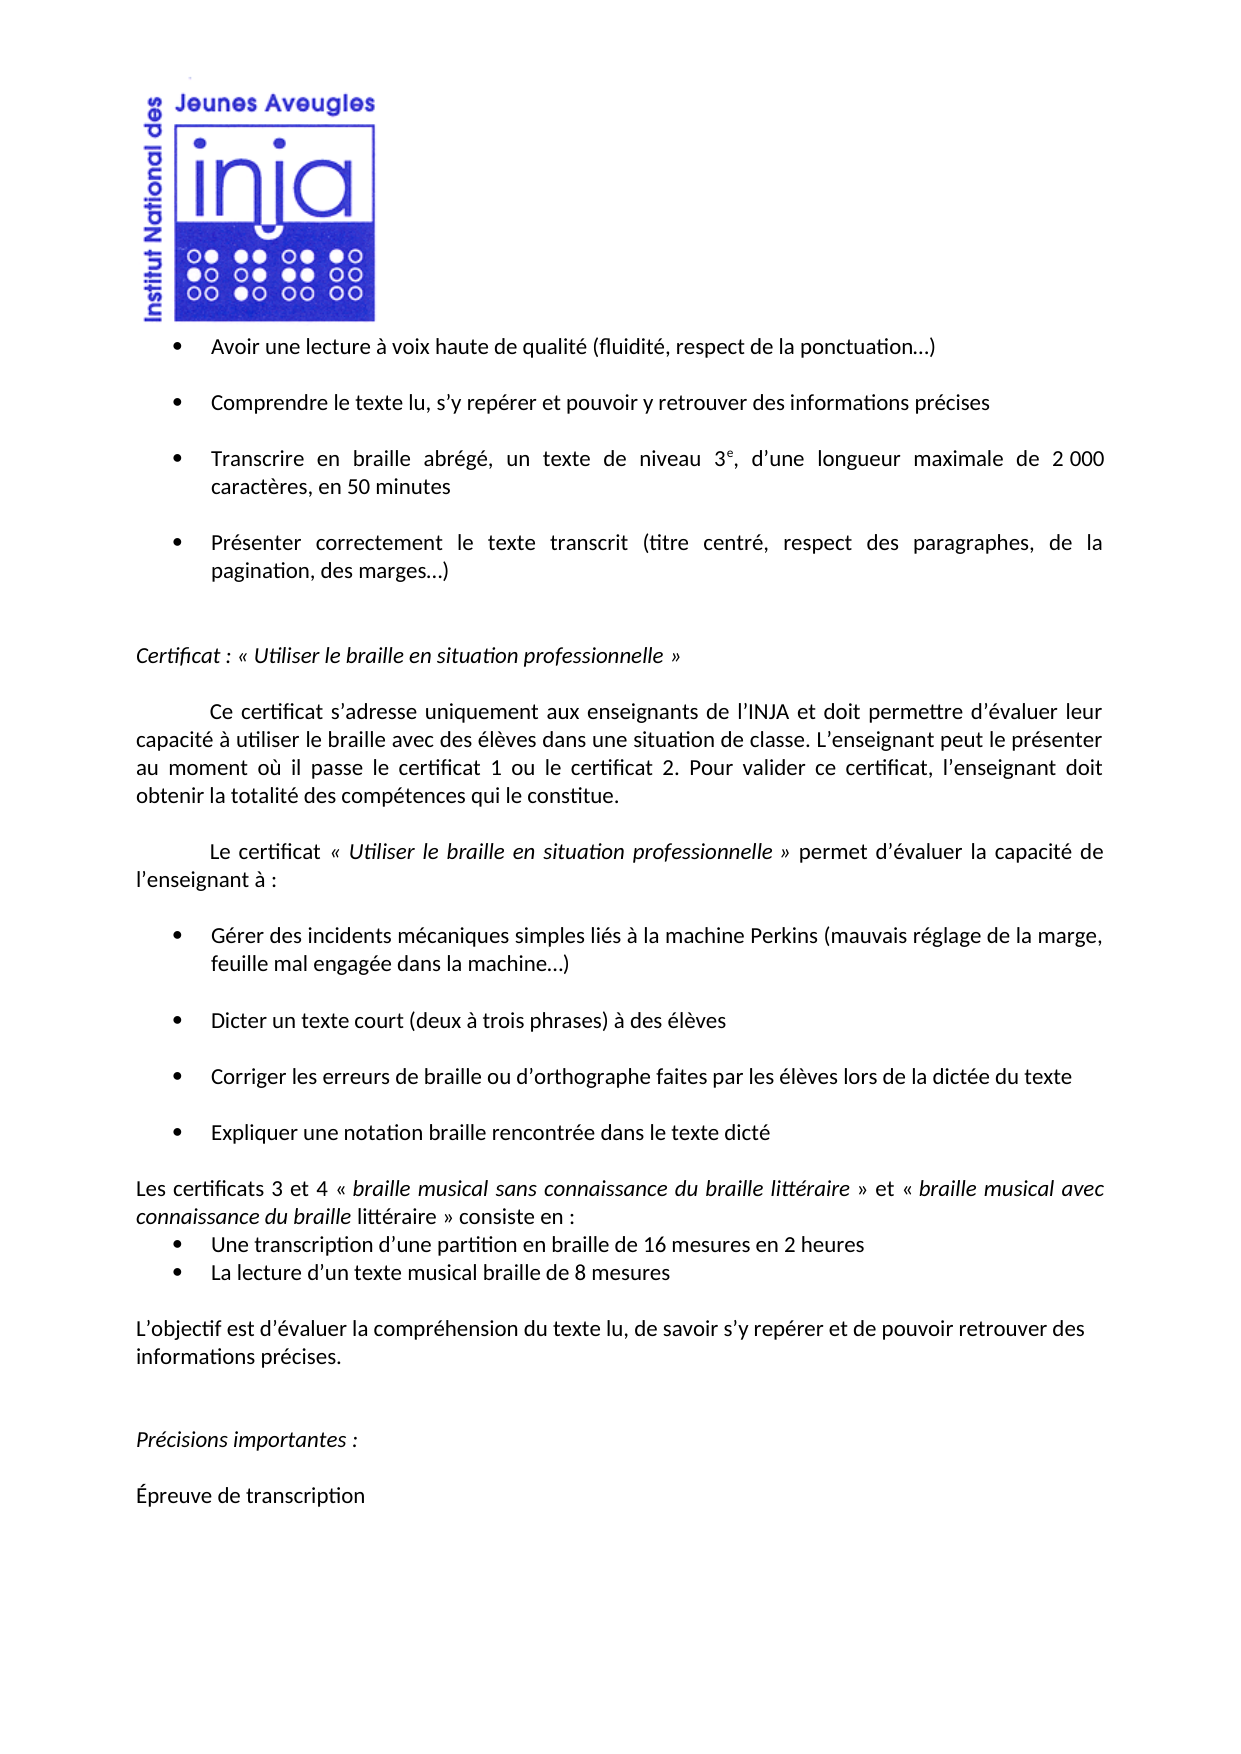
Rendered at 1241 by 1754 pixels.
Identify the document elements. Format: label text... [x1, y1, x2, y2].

list Une transcription d’une partition en braille de 16 mesures en 2 heures [173, 1230, 1104, 1258]
list Comprendre le texte lu, s’y repérer et pouvoir y retrouver des informations précises [173, 388, 1104, 416]
text Certificat : « Utiliser le braille en situation professionnelle » [136, 641, 1104, 669]
text Les certificats 3 et 4 « braille musical sans connaissance du braille littéraire » et « braille musical avec connaissance du braille littéraire » consiste en : [136, 1174, 1104, 1230]
picture [135, 73, 396, 333]
text Précisions importantes : [136, 1425, 1104, 1453]
list Corriger les erreurs de braille ou d’orthographe faites par les élèves lors de la dictée du texte [173, 1062, 1104, 1090]
list Transcrire en braille abrégé, un texte de niveau 3e, d’une longueur maximale de 2 000 caractères, en 50 minutes [173, 444, 1104, 500]
text Le certificat « Utiliser le braille en situation professionnelle » permet d’évaluer la capacité de l’enseignant à : [136, 837, 1104, 893]
list Gérer des incidents mécaniques simples liés à la machine Perkins (mauvais réglage de la marge, feuille mal engagée dans la machine…) [173, 921, 1104, 977]
list La lecture d’un texte musical braille de 8 mesures [173, 1258, 1104, 1286]
list Dicter un texte court (deux à trois phrases) à des élèves [173, 1006, 1104, 1034]
list Présenter correctement le texte transcrit (titre centré, respect des paragraphes, de la pagination, des marges…) [173, 528, 1104, 584]
text L’objectif est d’évaluer la compréhension du texte lu, de savoir s’y repérer et de pouvoir retrouver des informations précises. [136, 1314, 1104, 1371]
text Épreuve de transcription [136, 1481, 1104, 1509]
list Avoir une lecture à voix haute de qualité (fluidité, respect de la ponctuation…) [173, 332, 1104, 360]
text Ce certificat s’adresse uniquement aux enseignants de l’INJA et doit permettre d’évaluer leur capacité à utiliser le braille avec des élèves dans une situation de classe. L’enseignant peut le présenter au moment où il passe le certificat 1 ou le certificat 2. Pour valider ce certificat, l’enseignant doit obtenir la totalité des compétences qui le constitue. [136, 697, 1104, 809]
list Expliquer une notation braille rencontrée dans le texte dicté [173, 1118, 1104, 1146]
